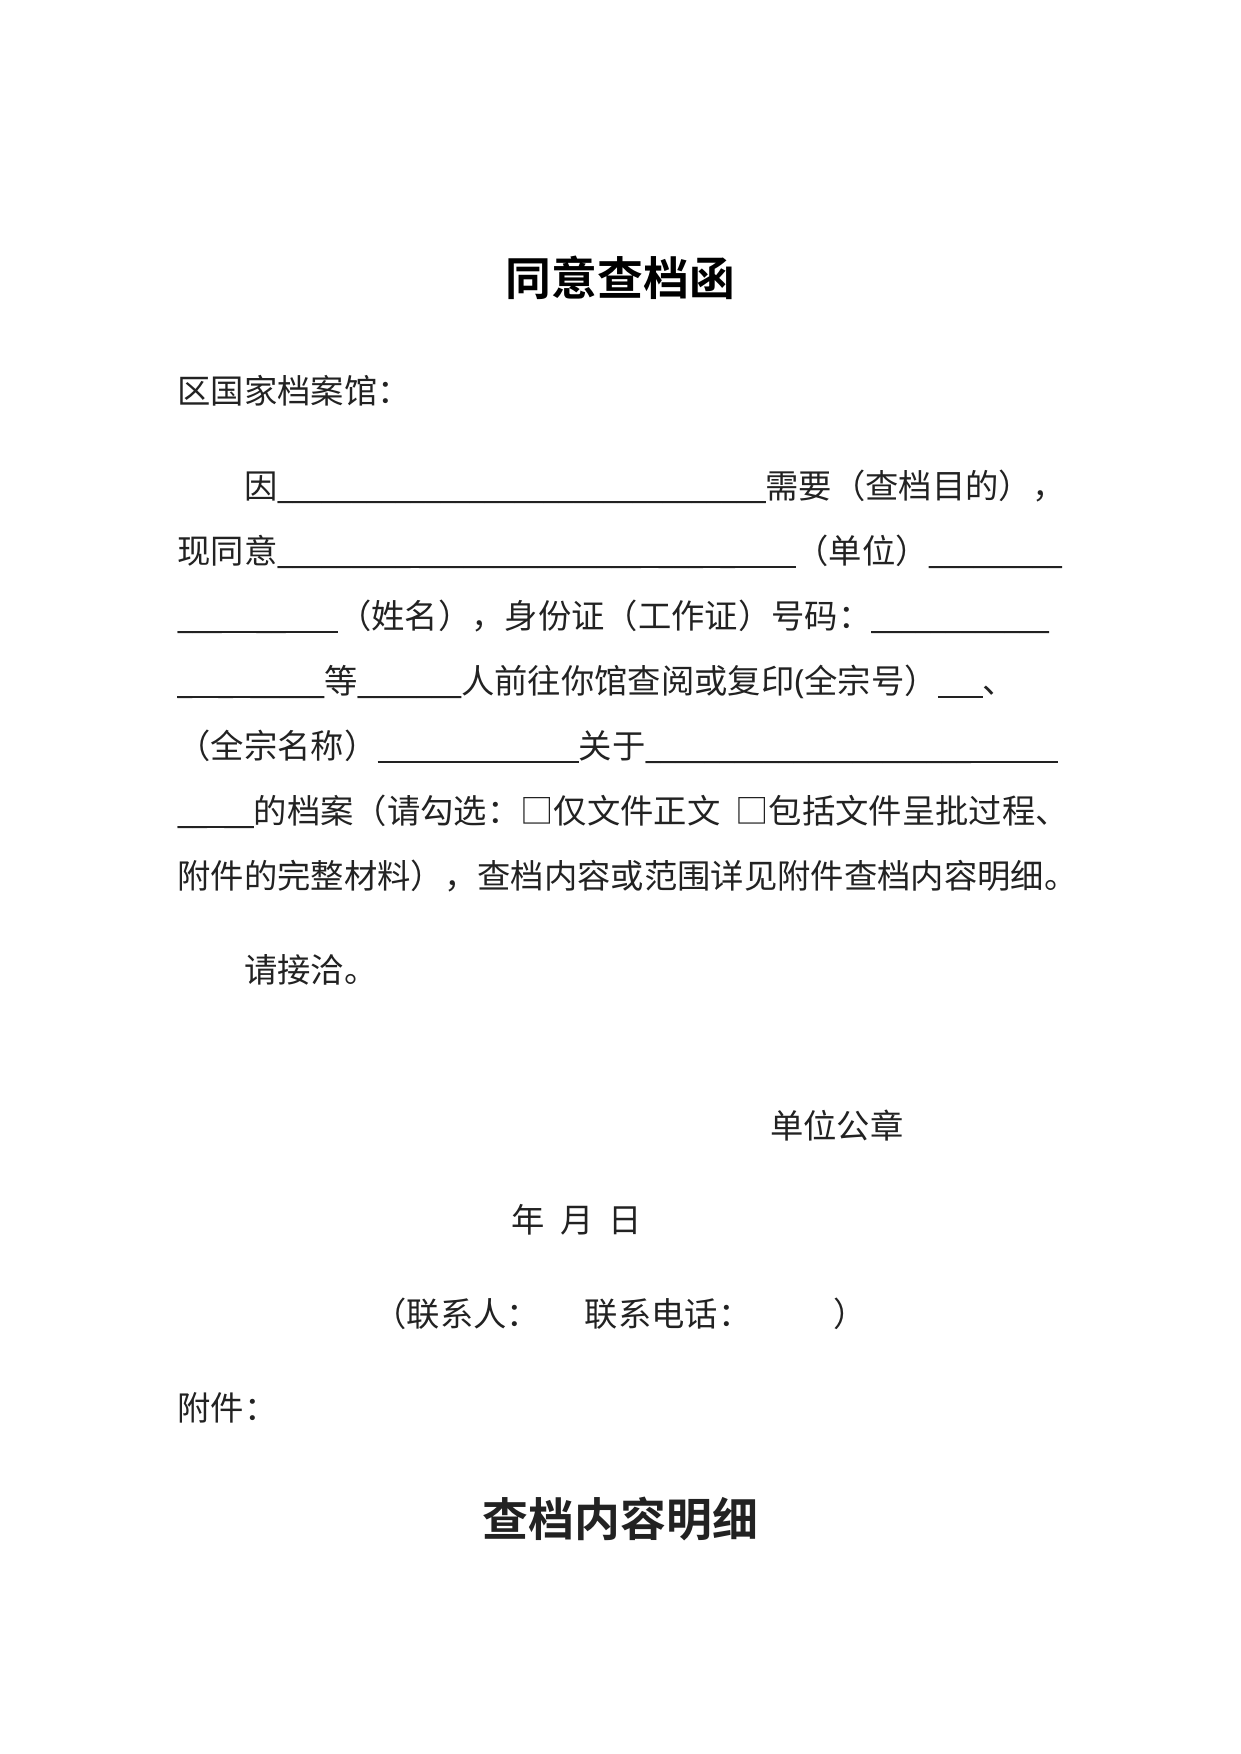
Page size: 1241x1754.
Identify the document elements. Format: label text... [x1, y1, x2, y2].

text 因_________________________________需要（查档目的），现同意_________ _______________ ___ _ （单位）____________ __ （姓名），身份证（工作证）号码：_____________ _ _____等_______人前往你馆查阅或复印(全宗号） 、（全宗名称） 关于______________________ __ __的档案（请勾选：□仅文件正文 □包括文件呈批过程、附件的完整材料），查档内容或范围详见附件查档内容明细。 [177, 451, 1063, 906]
text 请接洽。 [177, 935, 1063, 1000]
text 区国家档案馆： [177, 357, 1063, 422]
text 年 月 日 [177, 1185, 1063, 1250]
text 同意查档函 [177, 227, 1063, 324]
text 单位公章 [177, 1091, 1063, 1156]
text （联系人： 联系电话： ） [177, 1279, 1063, 1344]
text 附件： [177, 1374, 1063, 1439]
text 查档内容明细 [177, 1468, 1063, 1565]
